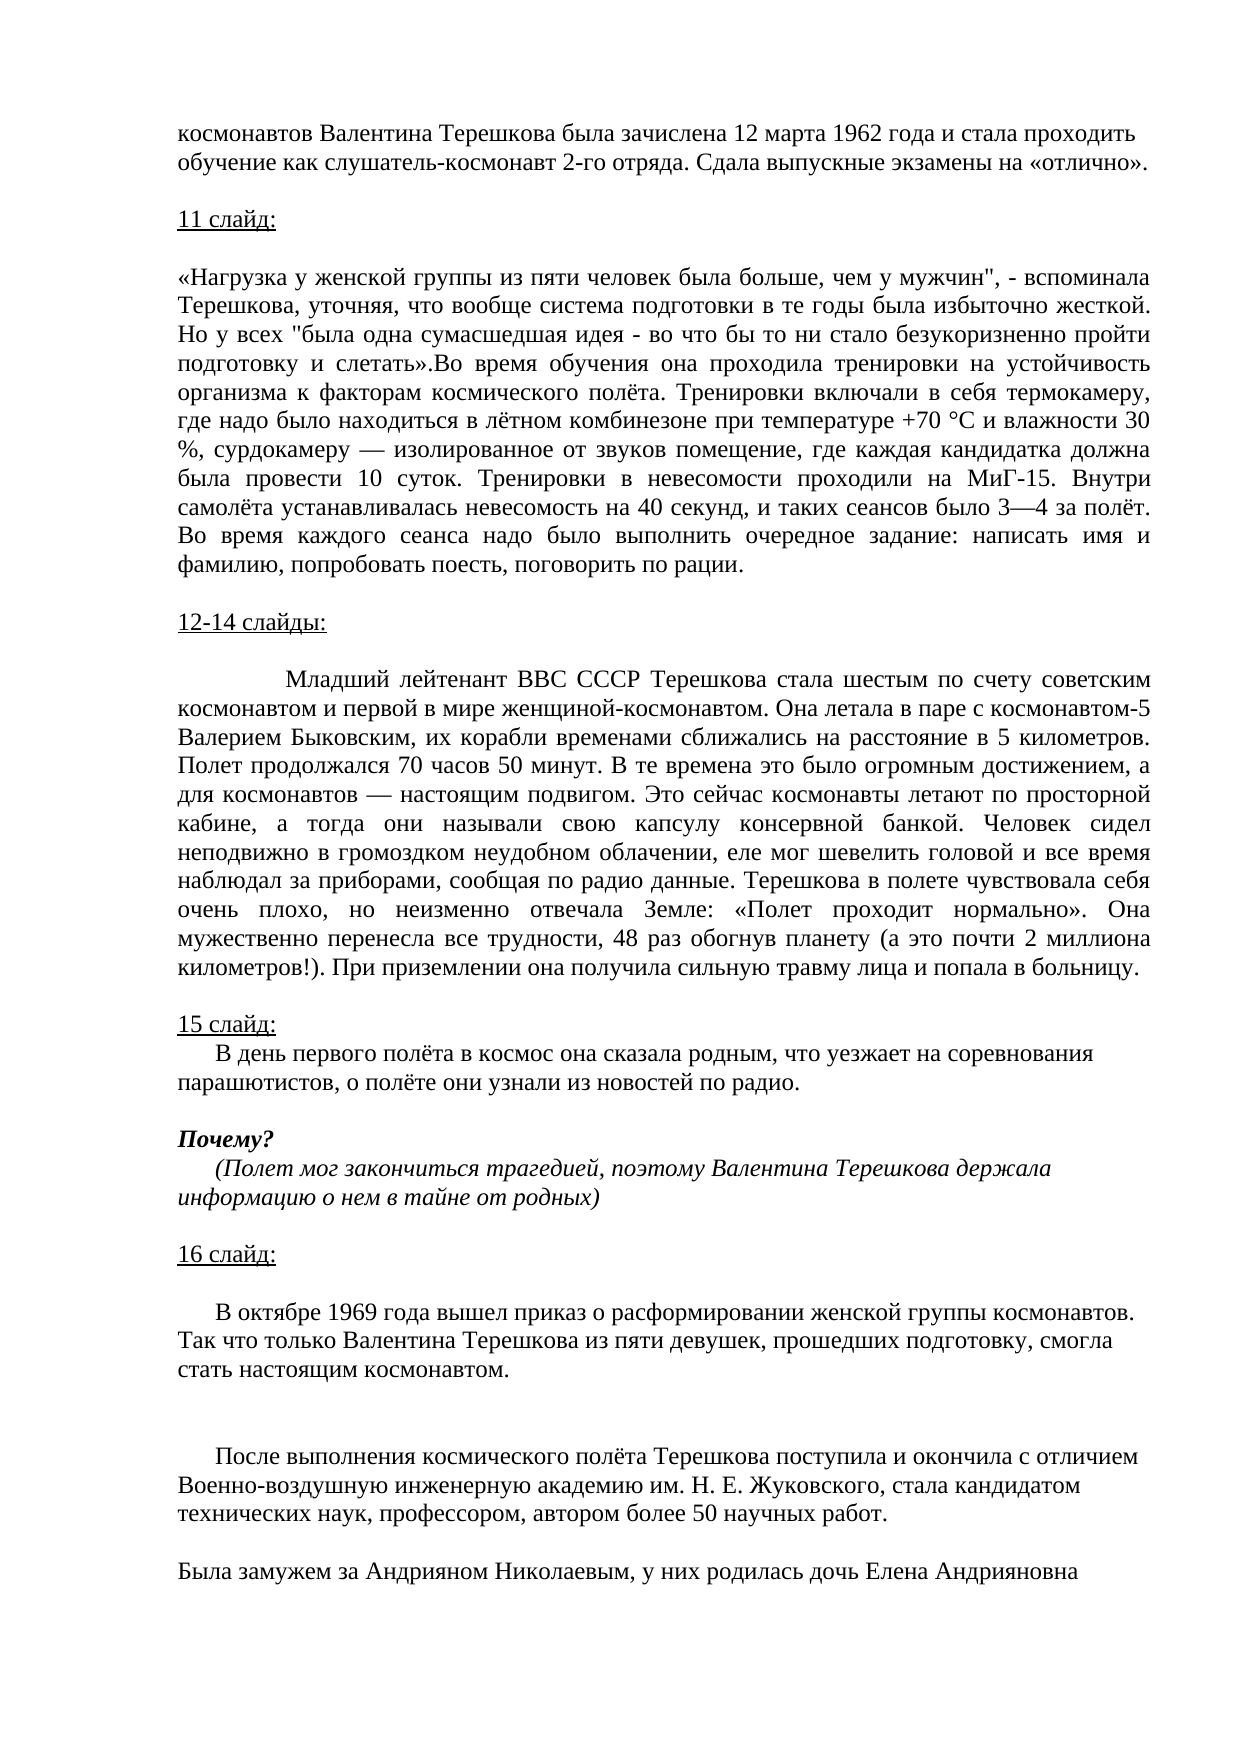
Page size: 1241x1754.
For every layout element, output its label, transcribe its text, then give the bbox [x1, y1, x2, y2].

text Была замужем за Андрияном Николаевым, у них родилась дочь Елена Андрияновна [177, 1556, 1152, 1585]
text (Полет мог закончиться трагедией, поэтому Валентина Терешкова держала информацию о нем в тайне от родных) [177, 1153, 1152, 1211]
text 16 слайд: [177, 1239, 1152, 1268]
text 11 слайд: [177, 204, 1152, 233]
text 12-14 слайды: [177, 607, 1152, 636]
text Почему? [177, 1124, 1152, 1153]
text «Нагрузка у женской группы из пяти человек была больше, чем у мужчин", - вспоминала Терешкова, уточняя, что вообще система подготовки в те годы была избыточно жесткой. Но у всех "была одна сумасшедшая идея - во что бы то ни стало безукоризненно пройти подготовку и слетать».Во время обучения она проходила тренировки на устойчивость организма к факторам космического полёта. Тренировки включали в себя термокамеру, где надо было находиться в лётном комбинезоне при температуре +70 °C и влажности 30 %, сурдокамеру — изолированное от звуков помещение, где каждая кандидатка должна была провести 10 суток. Тренировки в невесомости проходили на МиГ-15. Внутри самолёта устанавливалась невесомость на 40 секунд, и таких сеансов было 3—4 за полёт. Во время каждого сеанса надо было выполнить очередное задание: написать имя и фамилию, попробовать поесть, поговорить по рации. [177, 233, 1152, 578]
text В день первого полёта в космос она сказала родным, что уезжает на соревнования парашютистов, о полёте они узнали из новостей по радио. [177, 1038, 1152, 1096]
text В октябре 1969 года вышел приказ о расформировании женской группы космонавтов. Так что только Валентина Терешкова из пяти девушек, прошедших подготовку, смогла стать настоящим космонавтом. [177, 1297, 1152, 1383]
text 15 слайд: [177, 1009, 1152, 1038]
text Младший лейтенант ВВС СССР Терешкова стала шестым по счету советским космонавтом и первой в мире женщиной-космонавтом. Она летала в паре с космонавтом-5 Валерием Быковским, их корабли временами сближались на расстояние в 5 километров. Полет продолжался 70 часов 50 минут. В те времена это было огромным достижением, а для космонавтов — настоящим подвигом. Это сейчас космонавты летают по просторной кабине, а тогда они называли свою капсулу консервной банкой. Человек сидел неподвижно в громоздком неудобном облачении, еле мог шевелить головой и все время наблюдал за приборами, сообщая по радио данные. Терешкова в полете чувствовала себя очень плохо, но неизменно отвечала Земле: «Полет проходит нормально». Она мужественно перенесла все трудности, 48 раз обогнув планету (а это почти 2 миллиона километров!). При приземлении она получила сильную травму лица и попала в больницу. [177, 664, 1152, 981]
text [177, 118, 1152, 176]
text После выполнения космического полёта Терешкова поступила и окончила с отличием Военно-воздушную инженерную академию им. Н. Е. Жуковского, стала кандидатом технических наук, профессором, автором более 50 научных работ. [177, 1441, 1152, 1527]
